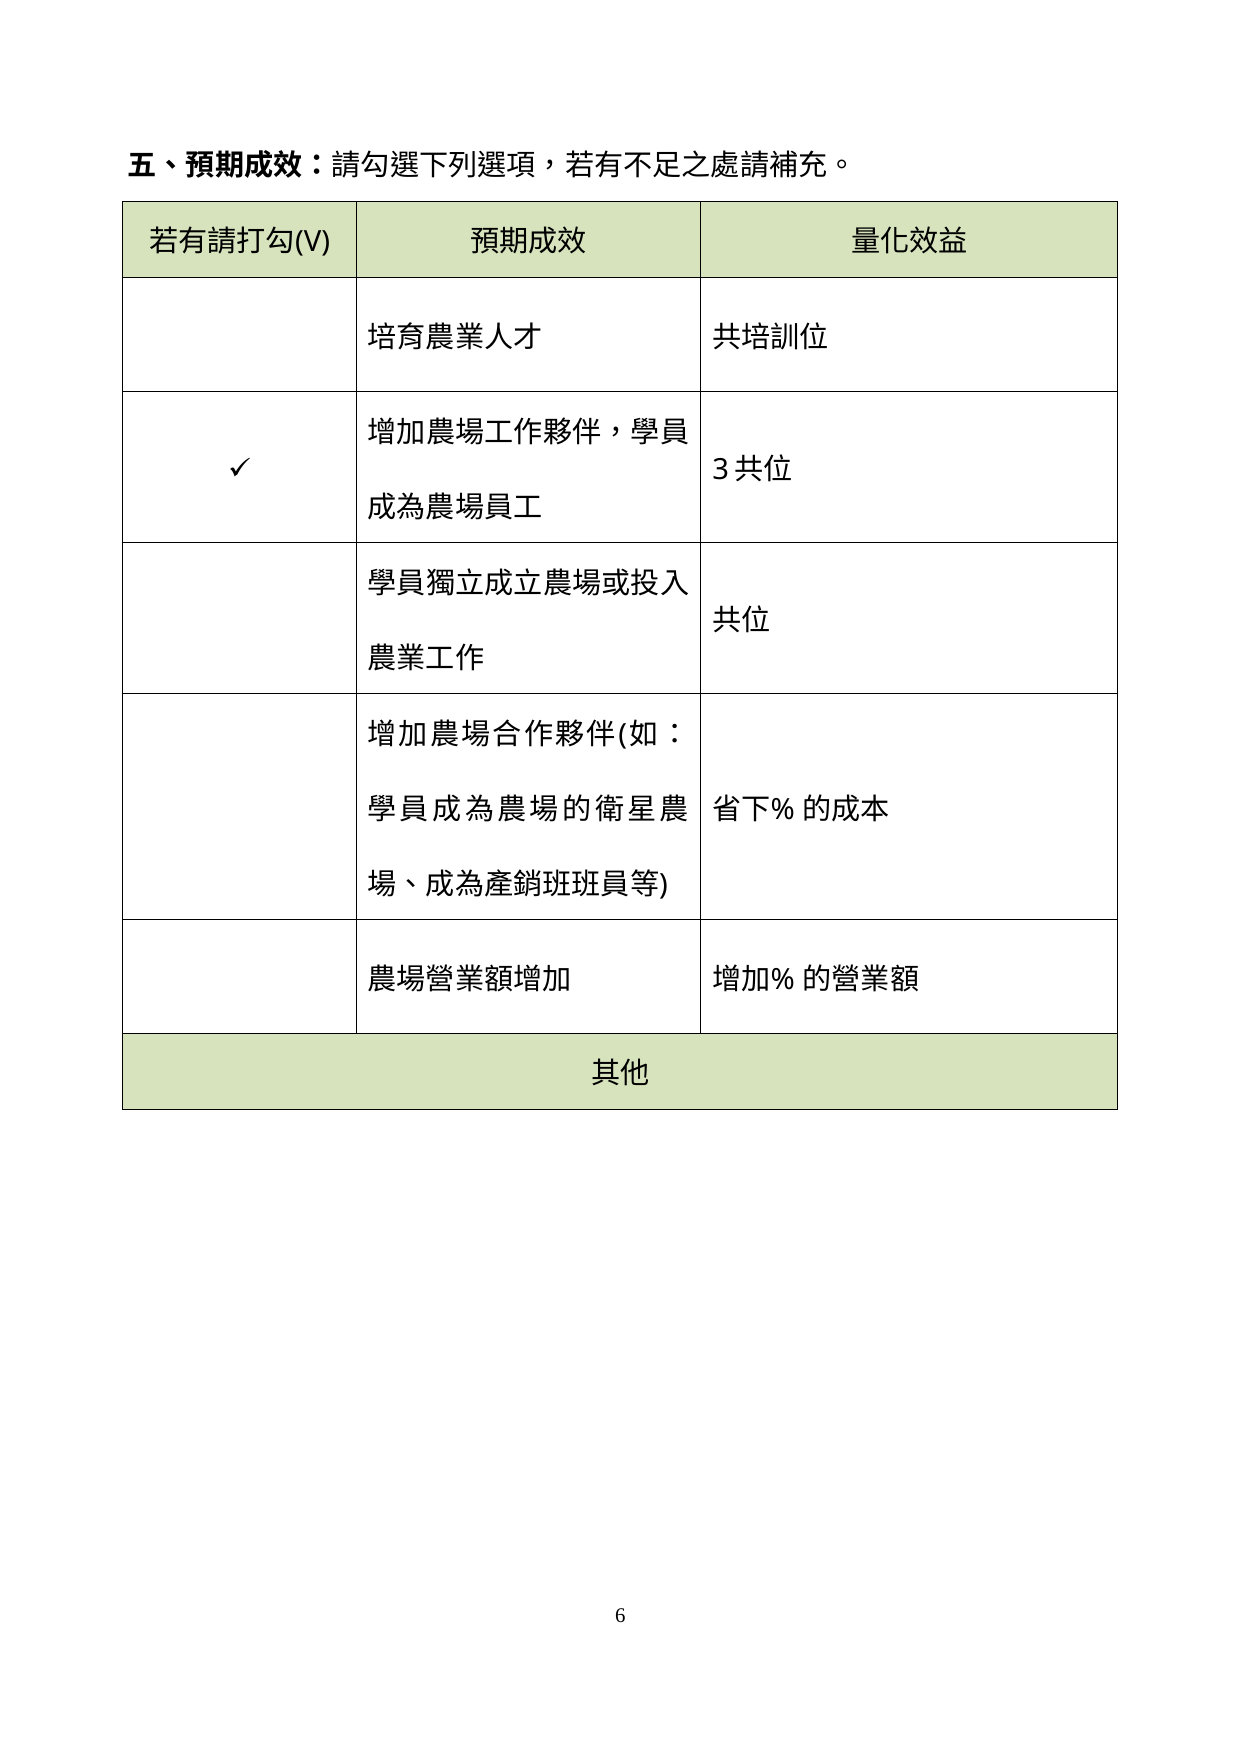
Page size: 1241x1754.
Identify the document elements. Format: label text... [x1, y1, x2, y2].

table_cell [123, 920, 356, 1033]
table_cell 增加% 的營業額 [701, 920, 1117, 1033]
table_cell [123, 392, 356, 542]
table_cell [123, 543, 356, 693]
table_cell 3共位 [701, 392, 1117, 542]
table_header 預期成效 [357, 202, 700, 277]
table_cell 培育農業人才 [357, 278, 700, 391]
table_cell 增加農場合作夥伴(如：學員成為農場的衛星農場、成為產銷班班員等) [357, 694, 700, 919]
table_cell 學員獨立成立農場或投入農業工作 [357, 543, 700, 693]
table_cell 增加農場工作夥伴，學員成為農場員工 [357, 392, 700, 542]
table_header 若有請打勾(V) [123, 202, 356, 277]
table_cell [123, 278, 356, 391]
table_cell 共培訓位 [701, 278, 1117, 391]
text 五、預期成效：請勾選下列選項，若有不足之處請補充。 [127, 126, 1128, 201]
table_cell 其他 [123, 1034, 1117, 1109]
table_header 量化效益 [701, 202, 1117, 277]
table_cell 共位 [701, 543, 1117, 693]
table_cell [123, 694, 356, 919]
table_cell 農場營業額增加 [357, 920, 700, 1033]
table_cell 省下% 的成本 [701, 694, 1117, 919]
